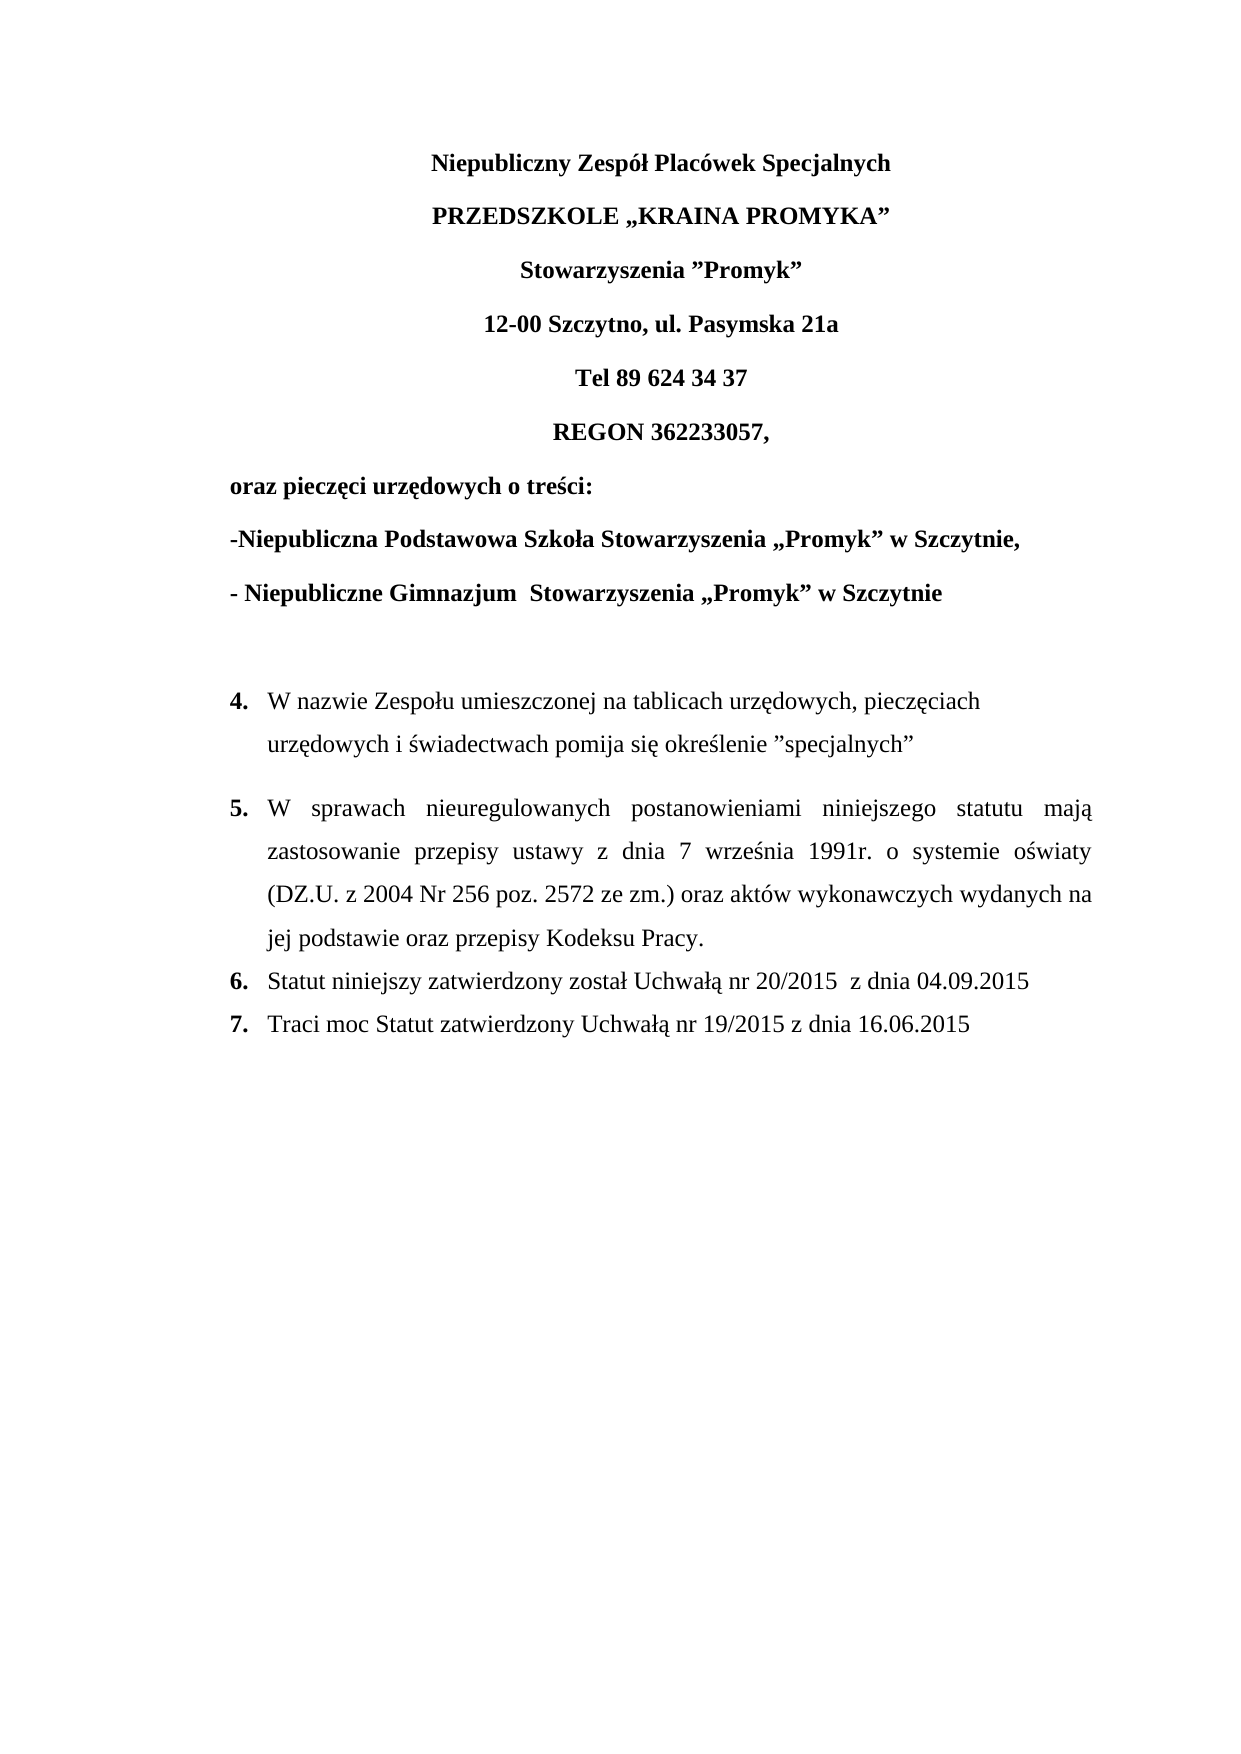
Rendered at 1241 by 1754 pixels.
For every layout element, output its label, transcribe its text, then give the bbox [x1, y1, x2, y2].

list W nazwie Zespołu umieszczonej na tablicach urzędowych, pieczęciach urzędowych i świadectwach pomija się określenie ”specjalnych” [229, 686, 1093, 758]
text REGON 362233057, [229, 417, 1093, 446]
text Stowarzyszenia ”Promyk” [229, 255, 1093, 284]
text -Niepubliczna Podstawowa Szkoła Stowarzyszenia „Promyk” w Szczytnie, [229, 524, 1093, 553]
list Statut niniejszy zatwierdzony został Uchwałą nr 20/2015 z dnia 04.09.2015 [229, 966, 1093, 994]
text 12-00 Szczytno, ul. Pasymska 21a [229, 309, 1093, 338]
text Tel 89 624 34 37 [229, 363, 1093, 392]
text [229, 148, 1093, 176]
list W sprawach nieuregulowanych postanowieniami niniejszego statutu mają zastosowanie przepisy ustawy z dnia 7 września 1991r. o systemie oświaty (DZ.U. z 2004 Nr 256 poz. 2572 ze zm.) oraz aktów wykonawczych wydanych na jej podstawie oraz przepisy Kodeksu Pracy. [229, 793, 1093, 951]
text PRZEDSZKOLE „KRAINA PROMYKA” [229, 201, 1093, 230]
text - Niepubliczne Gimnazjum Stowarzyszenia „Promyk” w Szczytnie [229, 578, 1093, 607]
text oraz pieczęci urzędowych o treści: [229, 471, 1093, 499]
list Traci moc Statut zatwierdzony Uchwałą nr 19/2015 z dnia 16.06.2015 [229, 1009, 1093, 1038]
